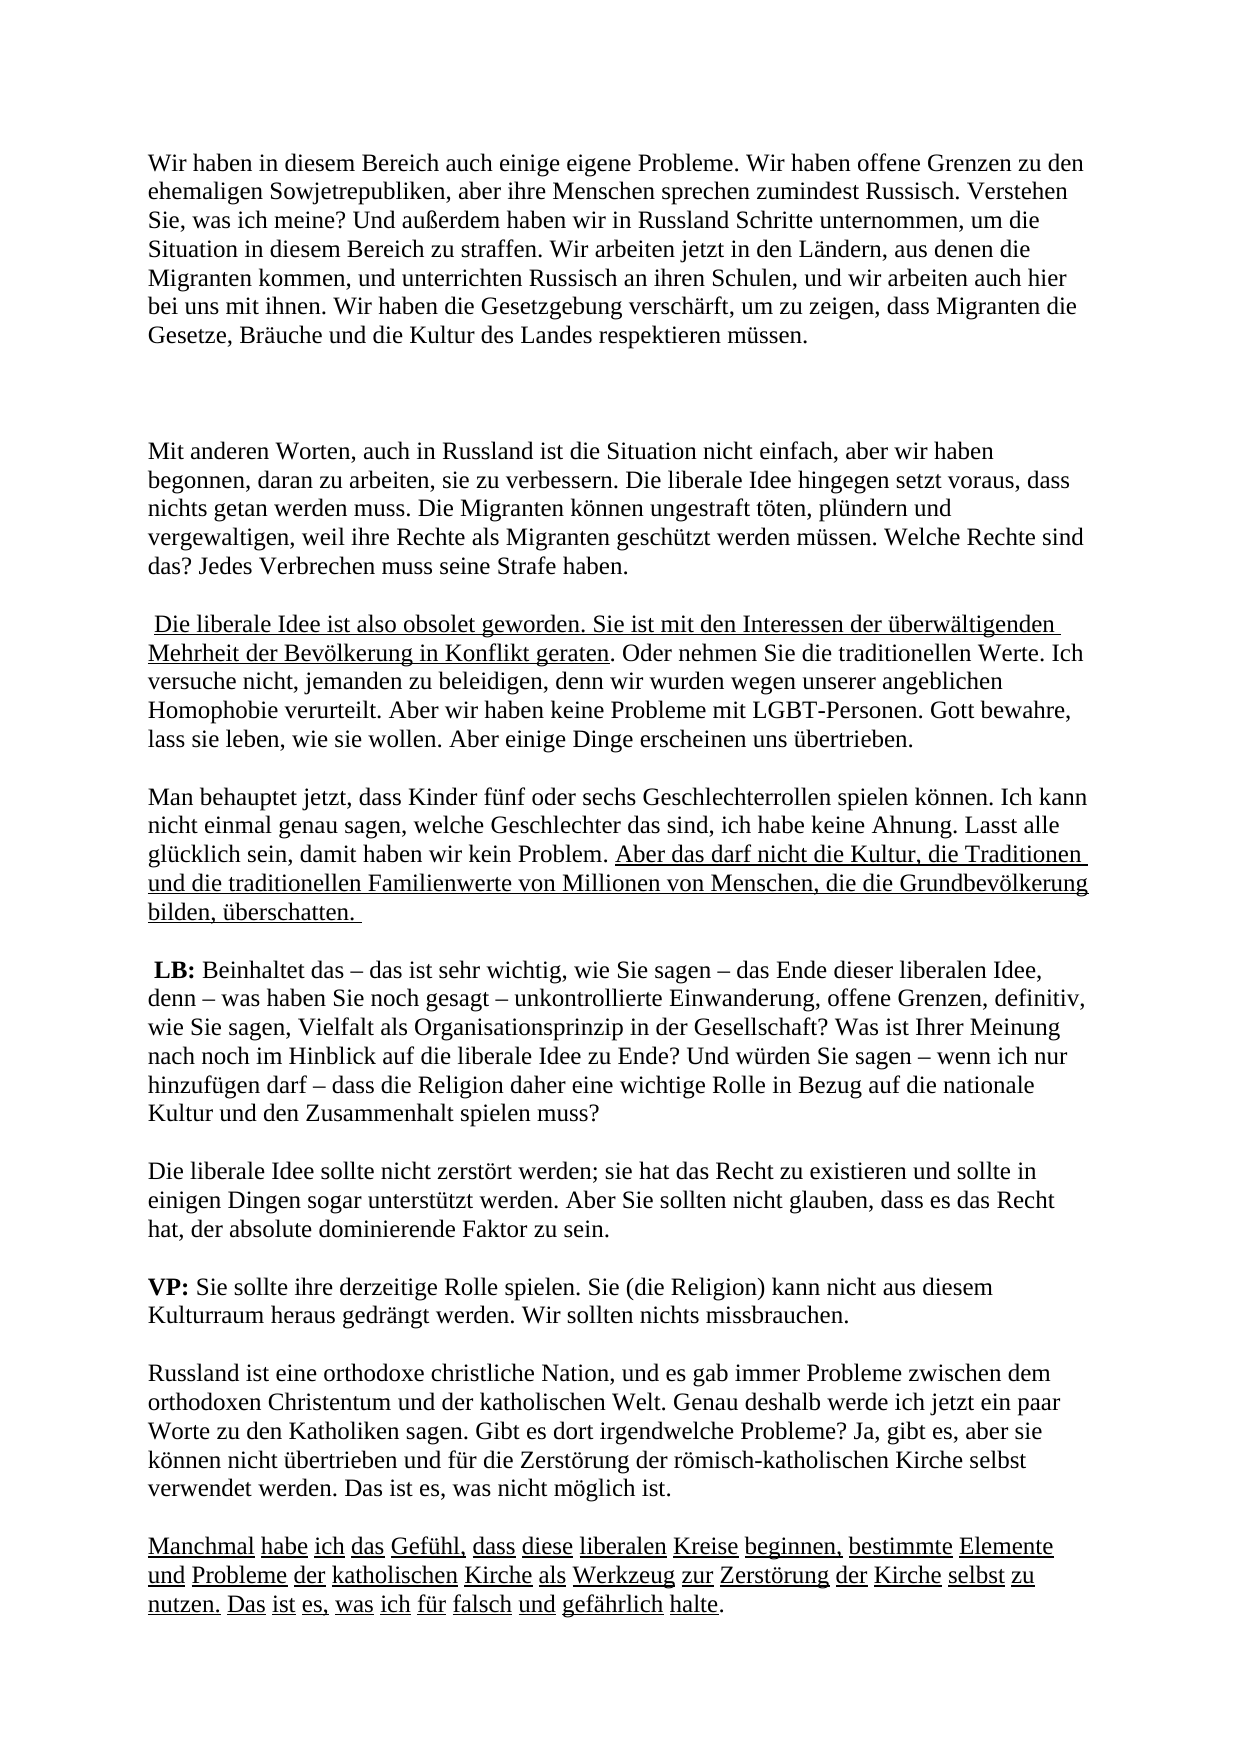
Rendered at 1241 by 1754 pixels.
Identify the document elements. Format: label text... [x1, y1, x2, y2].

text Manchmal habe ich das Gefühl, dass diese liberalen Kreise beginnen, bestimmte Elemente und Probleme der katholischen Kirche als Werkzeug zur Zerstörung der Kirche selbst zu nutzen. Das ist es, was ich für falsch und gefährlich halte. [148, 1531, 1093, 1618]
text Man behauptet jetzt, dass Kinder fünf oder sechs Geschlechterrollen spielen können. Ich kann nicht einmal genau sagen, welche Geschlechter das sind, ich habe keine Ahnung. Lasst alle glücklich sein, damit haben wir kein Problem. Aber das darf nicht die Kultur, die Traditionen und die traditionellen Familienwerte von Millionen von Menschen, die die Grundbevölkerung bilden, überschatten. [148, 782, 1093, 926]
text Russland ist eine orthodoxe christliche Nation, und es gab immer Probleme zwischen dem orthodoxen Christentum und der katholischen Welt. Genau deshalb werde ich jetzt ein paar Worte zu den Katholiken sagen. Gibt es dort irgendwelche Probleme? Ja, gibt es, aber sie können nicht übertrieben und für die Zerstörung der römisch-katholischen Kirche selbst verwendet werden. Das ist es, was nicht möglich ist. [148, 1358, 1093, 1502]
text LB: Beinhaltet das – das ist sehr wichtig, wie Sie sagen – das Ende dieser liberalen Idee, denn – was haben Sie noch gesagt – unkontrollierte Einwanderung, offene Grenzen, definitiv, wie Sie sagen, Vielfalt als Organisationsprinzip in der Gesellschaft? Was ist Ihrer Meinung nach noch im Hinblick auf die liberale Idee zu Ende? Und würden Sie sagen – wenn ich nur hinzufügen darf – dass die Religion daher eine wichtige Rolle in Bezug auf die nationale Kultur und den Zusammenhalt spielen muss? [148, 955, 1093, 1127]
text VP: Sie sollte ihre derzeitige Rolle spielen. Sie (die Religion) kann nicht aus diesem Kulturraum heraus gedrängt werden. Wir sollten nichts missbrauchen. [148, 1272, 1093, 1329]
text Wir haben in diesem Bereich auch einige eigene Probleme. Wir haben offene Grenzen zu den ehemaligen Sowjetrepubliken, aber ihre Menschen sprechen zumindest Russisch. Verstehen Sie, was ich meine? Und außerdem haben wir in Russland Schritte unternommen, um die Situation in diesem Bereich zu straffen. Wir arbeiten jetzt in den Ländern, aus denen die Migranten kommen, und unterrichten Russisch an ihren Schulen, und wir arbeiten auch hier bei uns mit ihnen. Wir haben die Gesetzgebung verschärft, um zu zeigen, dass Migranten die Gesetze, Bräuche und die Kultur des Landes respektieren müssen. [148, 148, 1093, 349]
text Mit anderen Worten, auch in Russland ist die Situation nicht einfach, aber wir haben begonnen, daran zu arbeiten, sie zu verbessern. Die liberale Idee hingegen setzt voraus, dass nichts getan werden muss. Die Migranten können ungestraft töten, plündern und vergewaltigen, weil ihre Rechte als Migranten geschützt werden müssen. Welche Rechte sind das? Jedes Verbrechen muss seine Strafe haben. [148, 436, 1093, 580]
text Die liberale Idee sollte nicht zerstört werden; sie hat das Recht zu existieren und sollte in einigen Dingen sogar unterstützt werden. Aber Sie sollten nicht glauben, dass es das Recht hat, der absolute dominierende Faktor zu sein. [148, 1156, 1093, 1243]
text Die liberale Idee ist also obsolet geworden. Sie ist mit den Interessen der überwältigenden Mehrheit der Bevölkerung in Konflikt geraten. Oder nehmen Sie die traditionellen Werte. Ich versuche nicht, jemanden zu beleidigen, denn wir wurden wegen unserer angeblichen Homophobie verurteilt. Aber wir haben keine Probleme mit LGBT-Personen. Gott bewahre, lass sie leben, wie sie wollen. Aber einige Dinge erscheinen uns übertrieben. [148, 609, 1093, 753]
